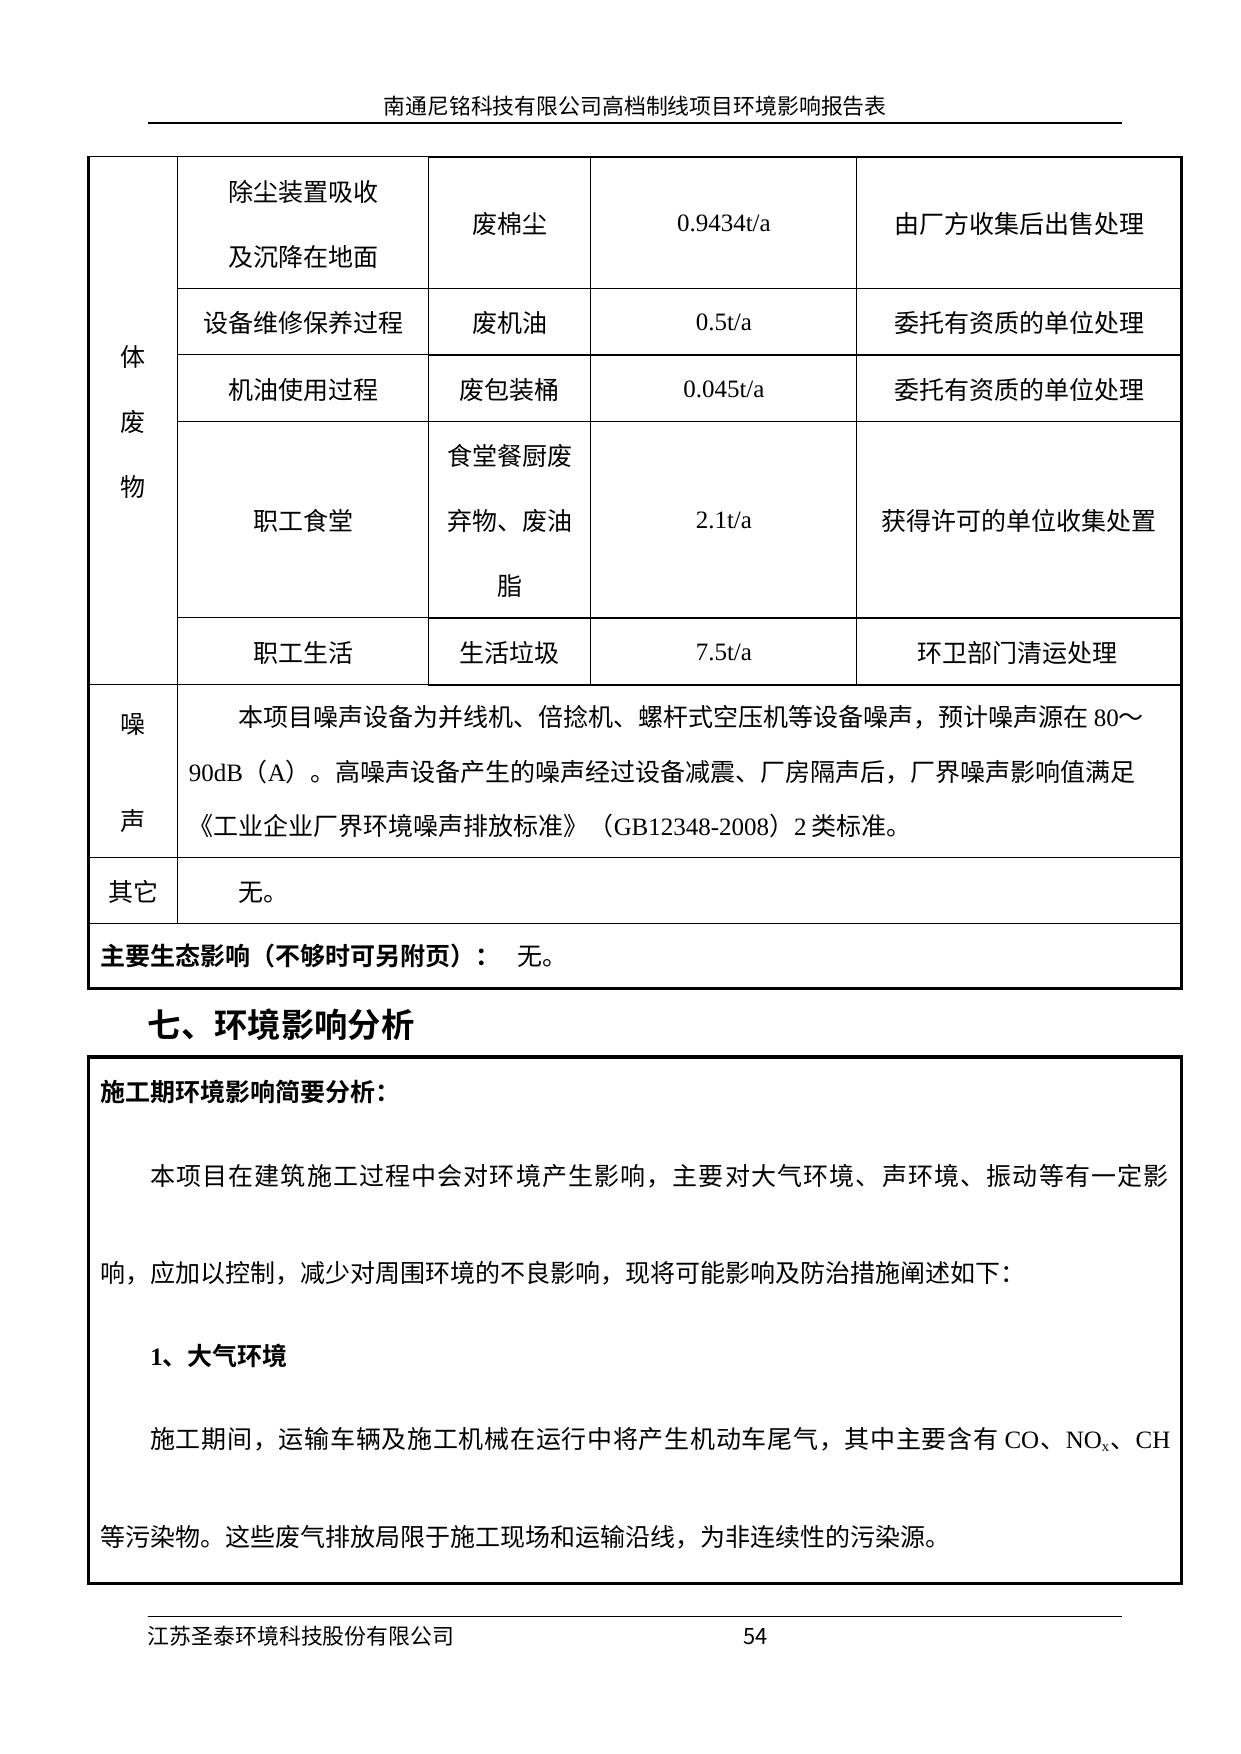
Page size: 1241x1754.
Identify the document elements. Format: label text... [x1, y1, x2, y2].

table_cell 噪 声 [90, 685, 177, 857]
table_cell 废棉尘 [429, 158, 590, 288]
table_cell 机油使用过程 [178, 355, 428, 421]
table_cell 固 体 废 物 [90, 157, 177, 684]
table_cell 除尘装置吸收 及沉降在地面 [178, 157, 428, 288]
table_cell 废包装桶 [429, 356, 590, 421]
table_cell 废机油 [429, 289, 590, 354]
table_cell 0.5t/a [591, 289, 856, 354]
table_cell 0.9434t/a [591, 158, 856, 288]
table_cell 主要生态影响（不够时可另附页）： 无。 [90, 924, 1180, 987]
table_cell 2.1t/a [591, 422, 856, 617]
table_cell 本项目噪声设备为并线机、倍捻机、螺杆式空压机等设备噪声，预计噪声源在80～90dB（A）。高噪声设备产生的噪声经过设备减震、厂房隔声后，厂界噪声影响值满足《工业企业厂界环境噪声排放标准》（GB12348-2008）2类标准。 [178, 685, 1180, 857]
table_cell 由厂方收集后出售处理 [857, 158, 1180, 288]
table_cell 其它 [90, 858, 177, 923]
table_cell 无。 [178, 858, 1180, 923]
table_cell 设备维修保养过程 [178, 289, 428, 354]
table_cell 委托有资质的单位处理 [857, 356, 1180, 421]
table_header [90, 1059, 1180, 1582]
table_cell 食堂餐厨废弃物、废油脂 [429, 422, 590, 617]
table_cell 获得许可的单位收集处置 [857, 422, 1180, 617]
table_cell 0.045t/a [591, 356, 856, 421]
table_cell 环卫部门清运处理 [857, 619, 1180, 684]
table_cell 职工食堂 [178, 422, 428, 617]
table_cell 委托有资质的单位处理 [857, 289, 1180, 354]
table_cell 职工生活 [178, 618, 428, 684]
title 七、环境影响分析 [148, 990, 1122, 1055]
table_cell 7.5t/a [591, 619, 856, 684]
table_cell 生活垃圾 [429, 619, 590, 684]
